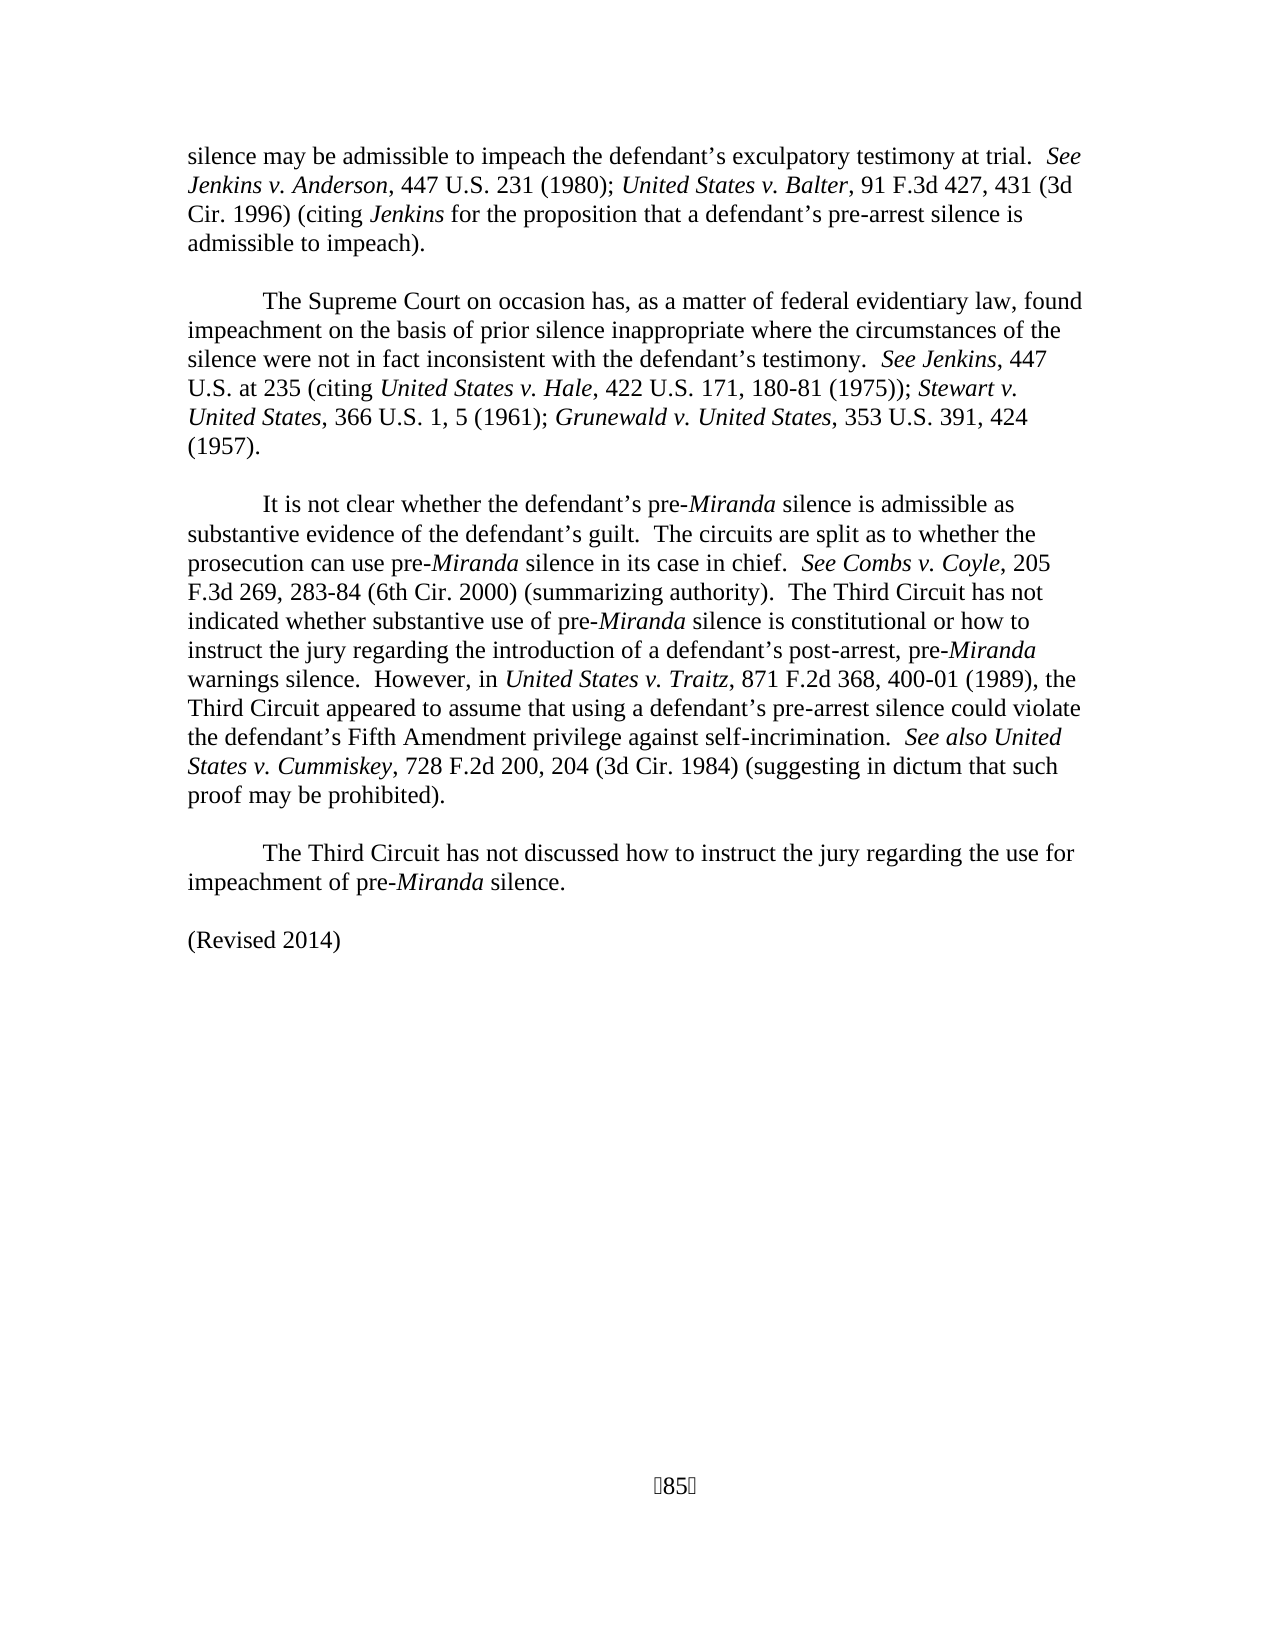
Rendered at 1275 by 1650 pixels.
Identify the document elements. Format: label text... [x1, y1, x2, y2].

text The Supreme Court on occasion has, as a matter of federal evidentiary law, found impeachment on the basis of prior silence inappropriate where the circumstances of the silence were not in fact inconsistent with the defendant’s testimony. See Jenkins, 447 U.S. at 235 (citing United States v. Hale, 422 U.S. 171, 180-81 (1975)); Stewart v. United States, 366 U.S. 1, 5 (1961); Grunewald v. United States, 353 U.S. 391, 424 (1957). [187, 286, 1087, 460]
text The Third Circuit has not discussed how to instruct the jury regarding the use for impeachment of pre-Miranda silence. [187, 838, 1087, 896]
text It is not clear whether the defendant’s pre-Miranda silence is admissible as substantive evidence of the defendant’s guilt. The circuits are split as to whether the prosecution can use pre-Miranda silence in its case in chief. See Combs v. Coyle, 205 F.3d 269, 283-84 (6th Cir. 2000) (summarizing authority). The Third Circuit has not indicated whether substantive use of pre-Miranda silence is constitutional or how to instruct the jury regarding the introduction of a defendant’s post-arrest, pre-Miranda warnings silence. However, in United States v. Traitz, 871 F.2d 368, 400-01 (1989), the Third Circuit appeared to assume that using a defendant’s pre-arrest silence could violate the defendant’s Fifth Amendment privilege against self-incrimination. See also United States v. Cummiskey, 728 F.2d 200, 204 (3d Cir. 1984) (suggesting in dictum that such proof may be prohibited). [187, 489, 1087, 809]
text (Revised 2014) [187, 925, 1087, 954]
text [187, 141, 1087, 257]
